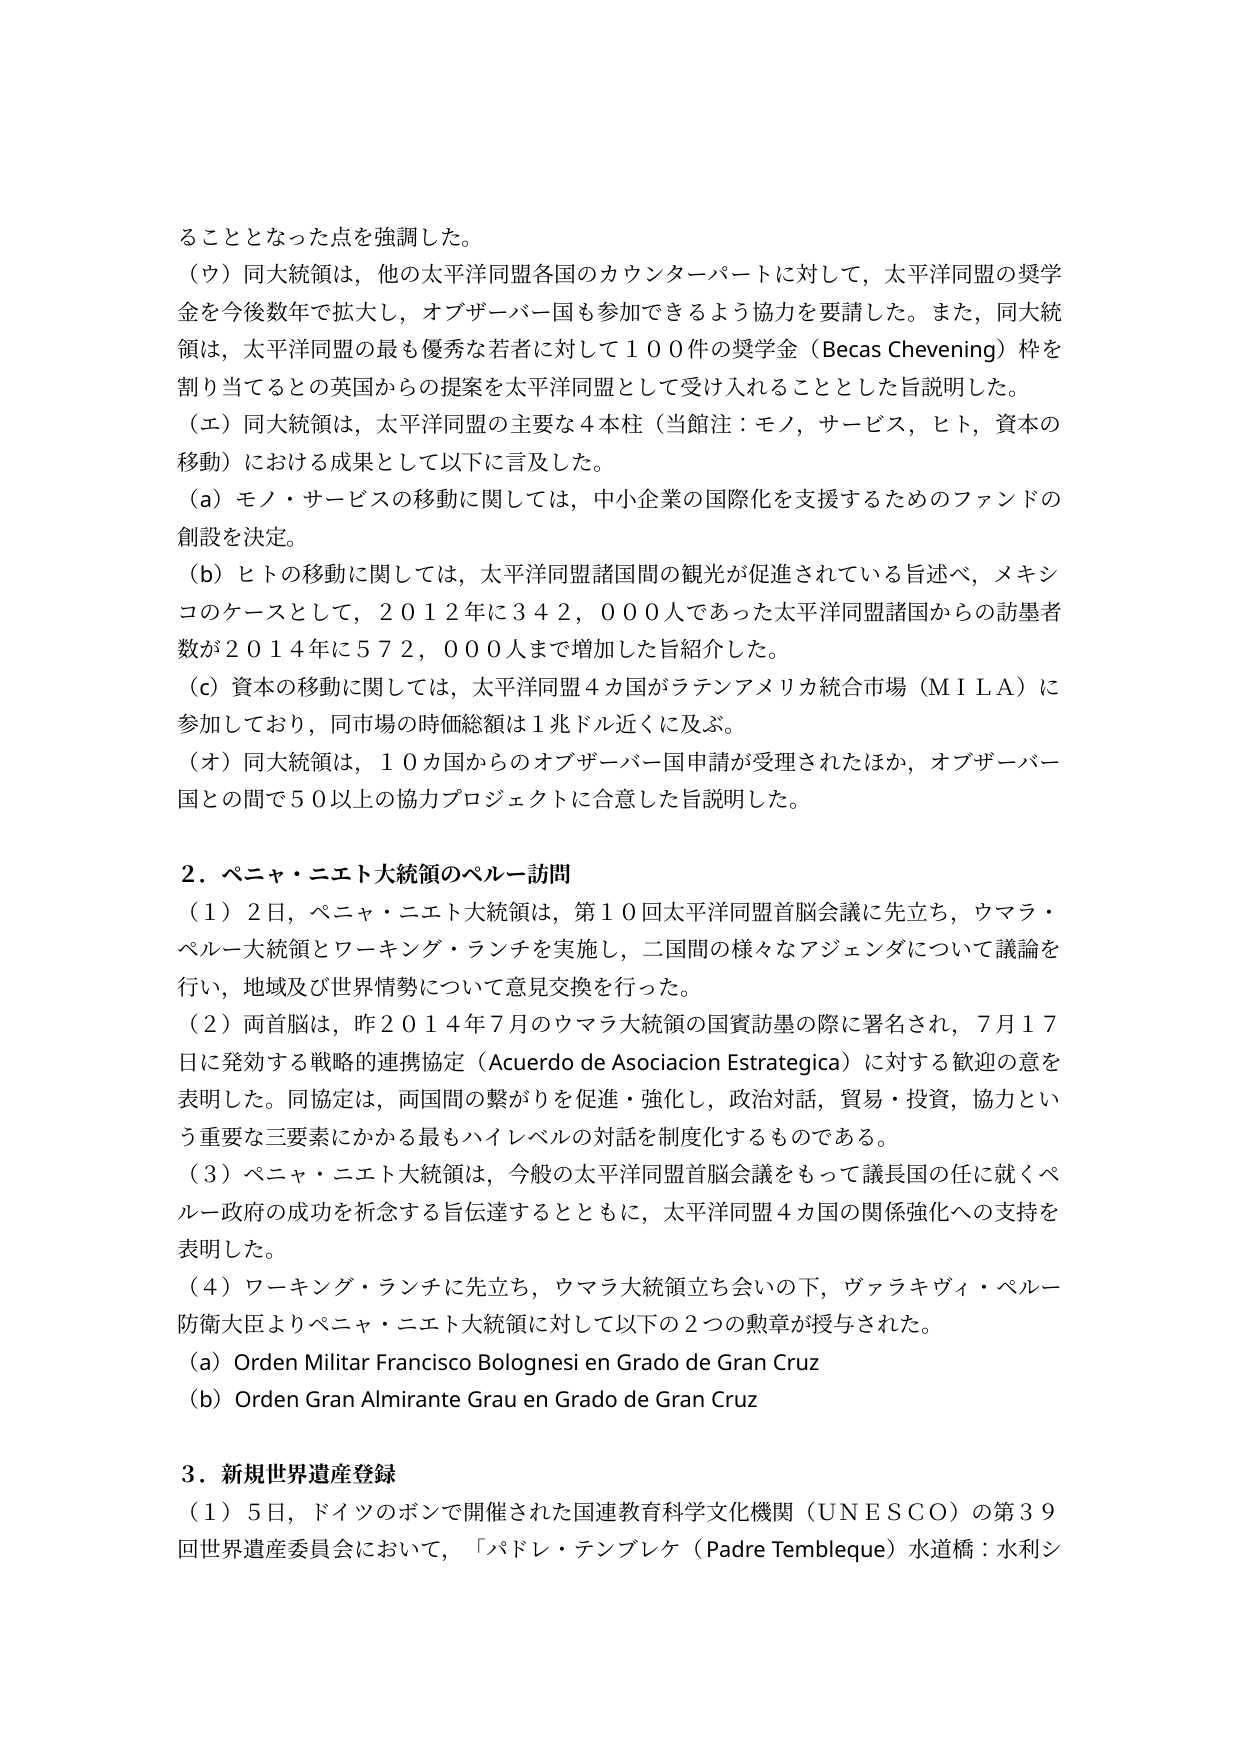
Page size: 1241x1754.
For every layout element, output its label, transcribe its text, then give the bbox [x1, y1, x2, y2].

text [177, 217, 1063, 254]
text （a）Orden Militar Francisco Bolognesi en Grado de Gran Cruz [177, 1342, 1063, 1379]
text （ウ）同大統領は，他の太平洋同盟各国のカウンターパートに対して，太平洋同盟の奨学金を今後数年で拡大し，オブザーバー国も参加できるよう協力を要請した。また，同大統領は，太平洋同盟の最も優秀な若者に対して１００件の奨学金（Becas Chevening）枠を割り当てるとの英国からの提案を太平洋同盟として受け入れることとした旨説明した。 [177, 254, 1063, 404]
text ２．ペニャ・ニエト大統領のペルー訪問 [177, 854, 1063, 892]
text （２）両首脳は，昨２０１４年７月のウマラ大統領の国賓訪墨の際に署名され，７月１７日に発効する戦略的連携協定（Acuerdo de Asociacion Estrategica）に対する歓迎の意を表明した。同協定は，両国間の繋がりを促進・強化し，政治対話，貿易・投資，協力という重要な三要素にかかる最もハイレベルの対話を制度化するものである。 [177, 1004, 1063, 1154]
text （b）Orden Gran Almirante Grau en Grado de Gran Cruz [177, 1379, 1063, 1417]
text （オ）同大統領は，１０カ国からのオブザーバー国申請が受理されたほか，オブザーバー国との間で５０以上の協力プロジェクトに合意した旨説明した。 [177, 742, 1063, 817]
text （３）ペニャ・ニエト大統領は，今般の太平洋同盟首脳会議をもって議長国の任に就くペルー政府の成功を祈念する旨伝達するとともに，太平洋同盟４カ国の関係強化への支持を表明した。 [177, 1154, 1063, 1267]
text （１）２日，ペニャ・ニエト大統領は，第１０回太平洋同盟首脳会議に先立ち，ウマラ・ペルー大統領とワーキング・ランチを実施し，二国間の様々なアジェンダについて議論を行い，地域及び世界情勢について意見交換を行った。 [177, 892, 1063, 1004]
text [177, 1492, 1063, 1567]
text （４）ワーキング・ランチに先立ち，ウマラ大統領立ち会いの下，ヴァラキヴィ・ペルー防衛大臣よりペニャ・ニエト大統領に対して以下の２つの勲章が授与された。 [177, 1267, 1063, 1342]
text （エ）同大統領は，太平洋同盟の主要な４本柱（当館注：モノ，サービス，ヒト，資本の移動）における成果として以下に言及した。 [177, 404, 1063, 479]
text （b）ヒトの移動に関しては，太平洋同盟諸国間の観光が促進されている旨述べ，メキシコのケースとして，２０１２年に３４２，０００人であった太平洋同盟諸国からの訪墨者数が２０１４年に５７２，０００人まで増加した旨紹介した。 [177, 554, 1063, 667]
text ３．新規世界遺産登録 [177, 1454, 1063, 1492]
text （c）資本の移動に関しては，太平洋同盟４カ国がラテンアメリカ統合市場（ＭＩＬＡ）に参加しており，同市場の時価総額は１兆ドル近くに及ぶ。 [177, 667, 1063, 742]
text （a）モノ・サービスの移動に関しては，中小企業の国際化を支援するためのファンドの創設を決定。 [177, 479, 1063, 554]
